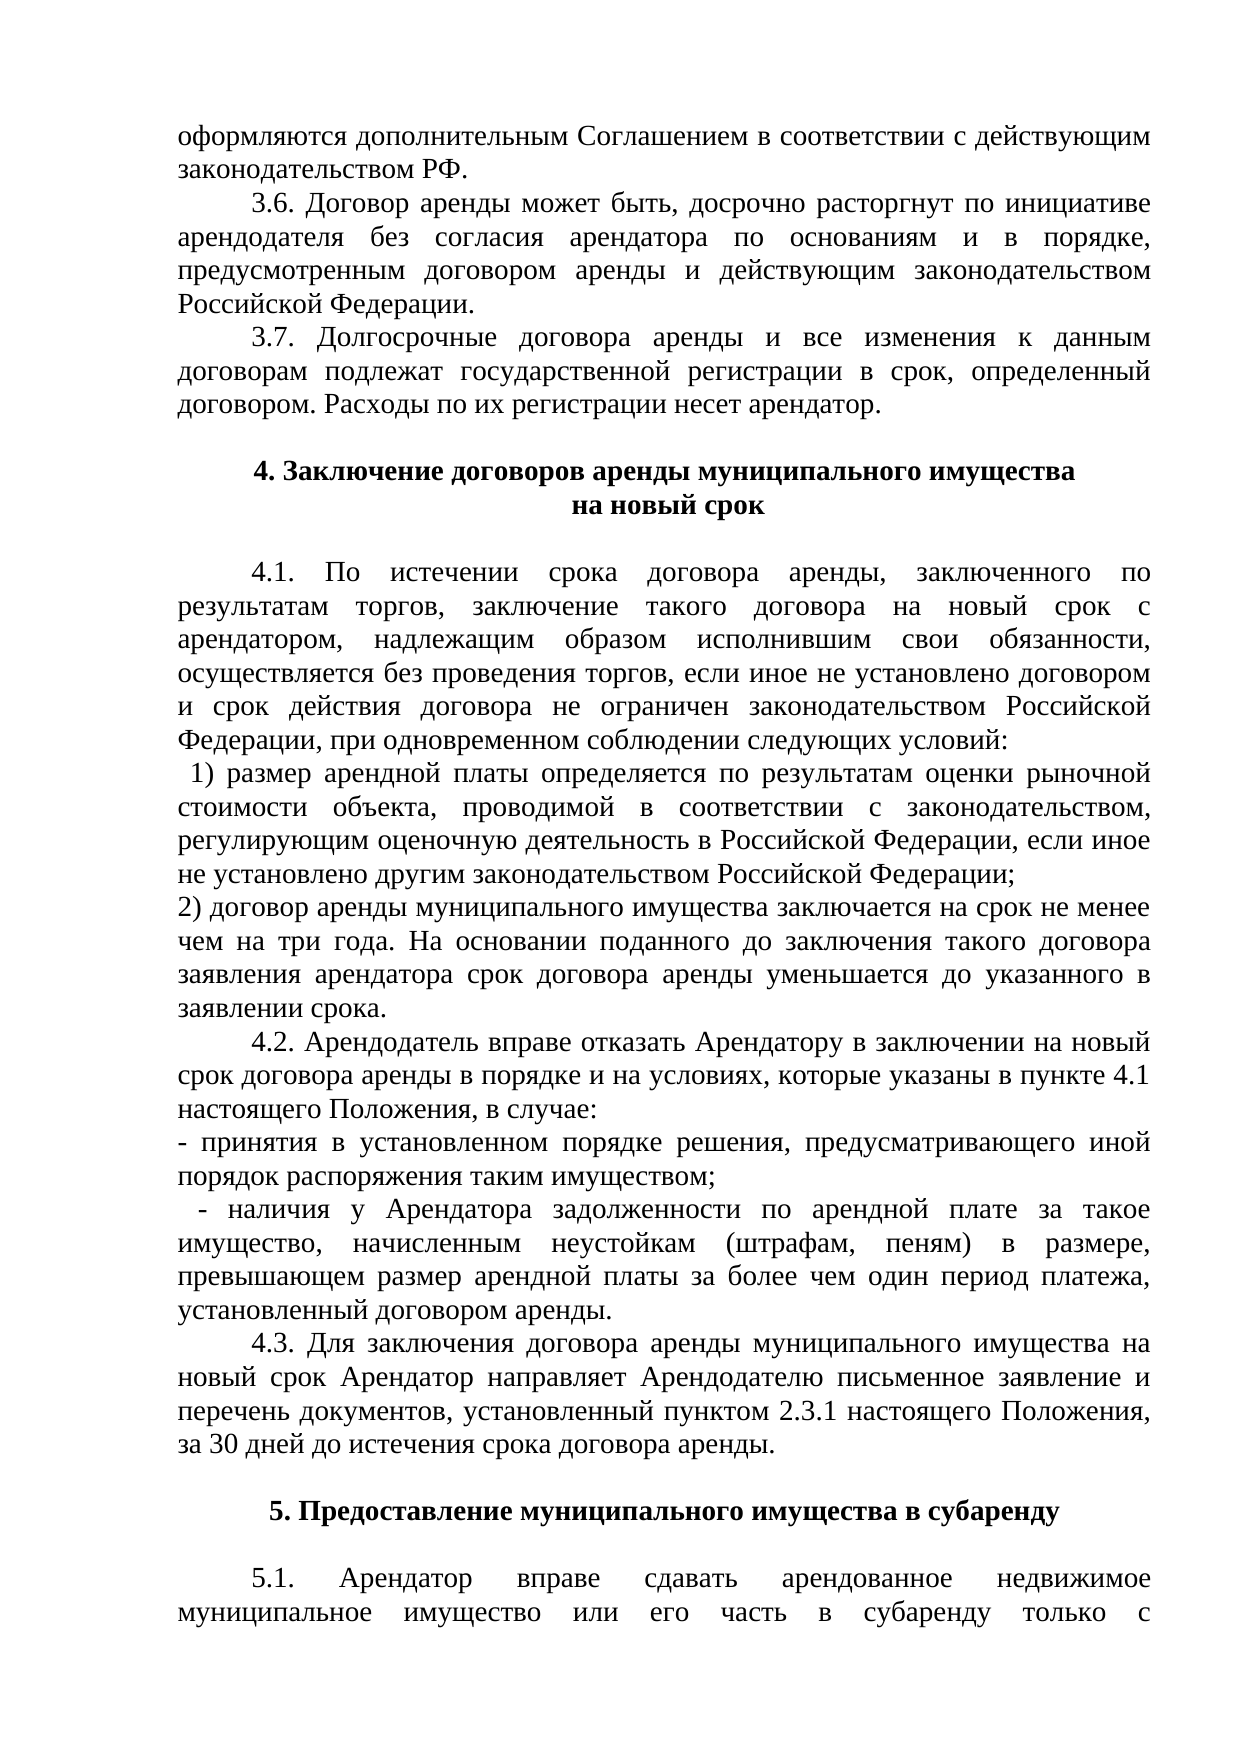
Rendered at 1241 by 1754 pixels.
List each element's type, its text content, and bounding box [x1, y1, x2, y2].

text 3.6. Договор аренды может быть, досрочно расторгнут по инициативе арендодателя без согласия арендатора по основаниям и в порядке, предусмотренным договором аренды и действующим законодательством Российской Федерации. [177, 185, 1152, 319]
text - принятия в установленном порядке решения, предусматривающего иной порядок распоряжения таким имуществом; [177, 1124, 1152, 1191]
text 2) договор аренды муниципального имущества заключается на срок не менее чем на три года. На основании поданного до заключения такого договора заявления арендатора срок договора аренды уменьшается до указанного в заявлении срока. [177, 889, 1152, 1024]
text - наличия у Арендатора задолженности по арендной плате за такое имущество, начисленным неустойкам (штрафам, пеням) в размере, превышающем размер арендной платы за более чем один период платежа, установленный договором аренды. [177, 1191, 1152, 1326]
text 4.2. Арендодатель вправе отказать Арендатору в заключении на новый срок договора аренды в порядке и на условиях, которые указаны в пункте 4.1 настоящего Положения, в случае: [177, 1024, 1152, 1124]
text на новый срок [177, 487, 1152, 521]
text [177, 1560, 1152, 1627]
text 4. Заключение договоров аренды муниципального имущества [177, 453, 1152, 487]
text 4.1. По истечении срока договора аренды, заключенного по результатам торгов, заключение такого договора на новый срок с арендатором, надлежащим образом исполнившим свои обязанности, осуществляется без проведения торгов, если иное не установлено договором и срок действия договора не ограничен законодательством Российской Федерации, при одновременном соблюдении следующих условий: [177, 554, 1152, 755]
text 5. Предоставление муниципального имущества в субаренду [177, 1493, 1152, 1527]
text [177, 118, 1152, 185]
text 1) размер арендной платы определяется по результатам оценки рыночной стоимости объекта, проводимой в соответствии с законодательством, регулирующим оценочную деятельность в Российской Федерации, если иное не установлено другим законодательством Российской Федерации; [177, 755, 1152, 889]
text 3.7. Долгосрочные договора аренды и все изменения к данным договорам подлежат государственной регистрации в срок, определенный договором. Расходы по их регистрации несет арендатор. [177, 319, 1152, 420]
text 4.3. Для заключения договора аренды муниципального имущества на новый срок Арендатор направляет Арендодателю письменное заявление и перечень документов, установленный пунктом 2.3.1 настоящего Положения, за 30 дней до истечения срока договора аренды. [177, 1326, 1152, 1460]
